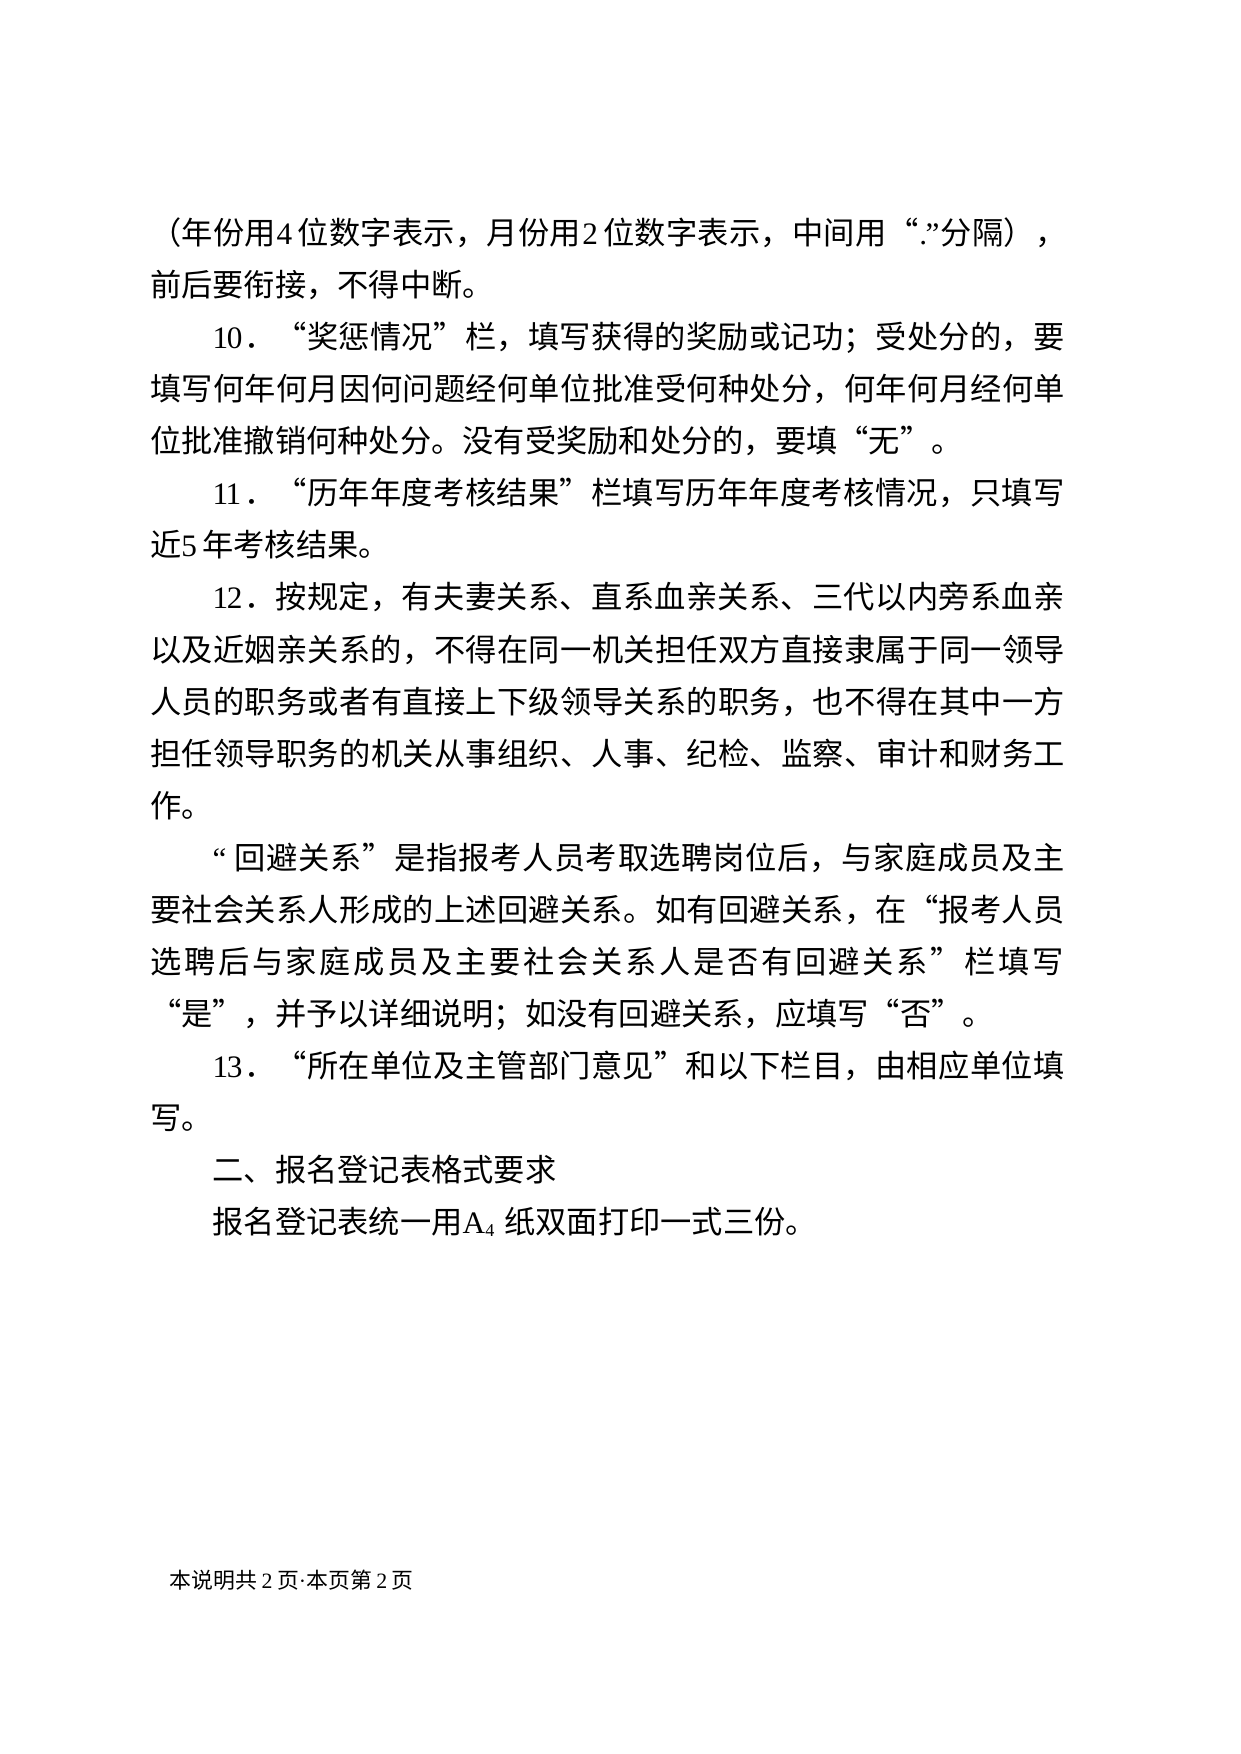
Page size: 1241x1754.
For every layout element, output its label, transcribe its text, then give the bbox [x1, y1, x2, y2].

text 13．“所在单位及主管部门意见”和以下栏目，由相应单位填写。 [150, 1038, 1067, 1142]
text 9．“个人简历”从参加工作时填起，大、中专院校学习毕业后参加工作的，从大、中专院校学习时填起，简历的起止时间到月（年份用4位数字表示，月份用2位数字表示，中间用“.”分隔），前后要衔接，不得中断。 [150, 205, 1067, 309]
text 12．按规定，有夫妻关系、直系血亲关系、三代以内旁系血亲以及近姻亲关系的，不得在同一机关担任双方直接隶属于同一领导人员的职务或者有直接上下级领导关系的职务，也不得在其中一方担任领导职务的机关从事组织、人事、纪检、监察、审计和财务工作。 [150, 569, 1067, 830]
text 二、报名登记表格式要求 [150, 1142, 1067, 1194]
text 报名登记表统一用A4纸双面打印一式三份。 [150, 1194, 1067, 1246]
text “回避关系”是指报考人员考取选聘岗位后，与家庭成员及主要社会关系人形成的上述回避关系。如有回避关系，在“报考人员选聘后与家庭成员及主要社会关系人是否有回避关系”栏填写“是”，并予以详细说明；如没有回避关系，应填写“否”。 [150, 830, 1067, 1038]
text 10．“奖惩情况”栏，填写获得的奖励或记功；受处分的，要填写何年何月因何问题经何单位批准受何种处分，何年何月经何单位批准撤销何种处分。没有受奖励和处分的，要填“无”。 [150, 309, 1067, 465]
text 11．“历年年度考核结果”栏填写历年年度考核情况，只填写近5年考核结果。 [150, 465, 1067, 569]
